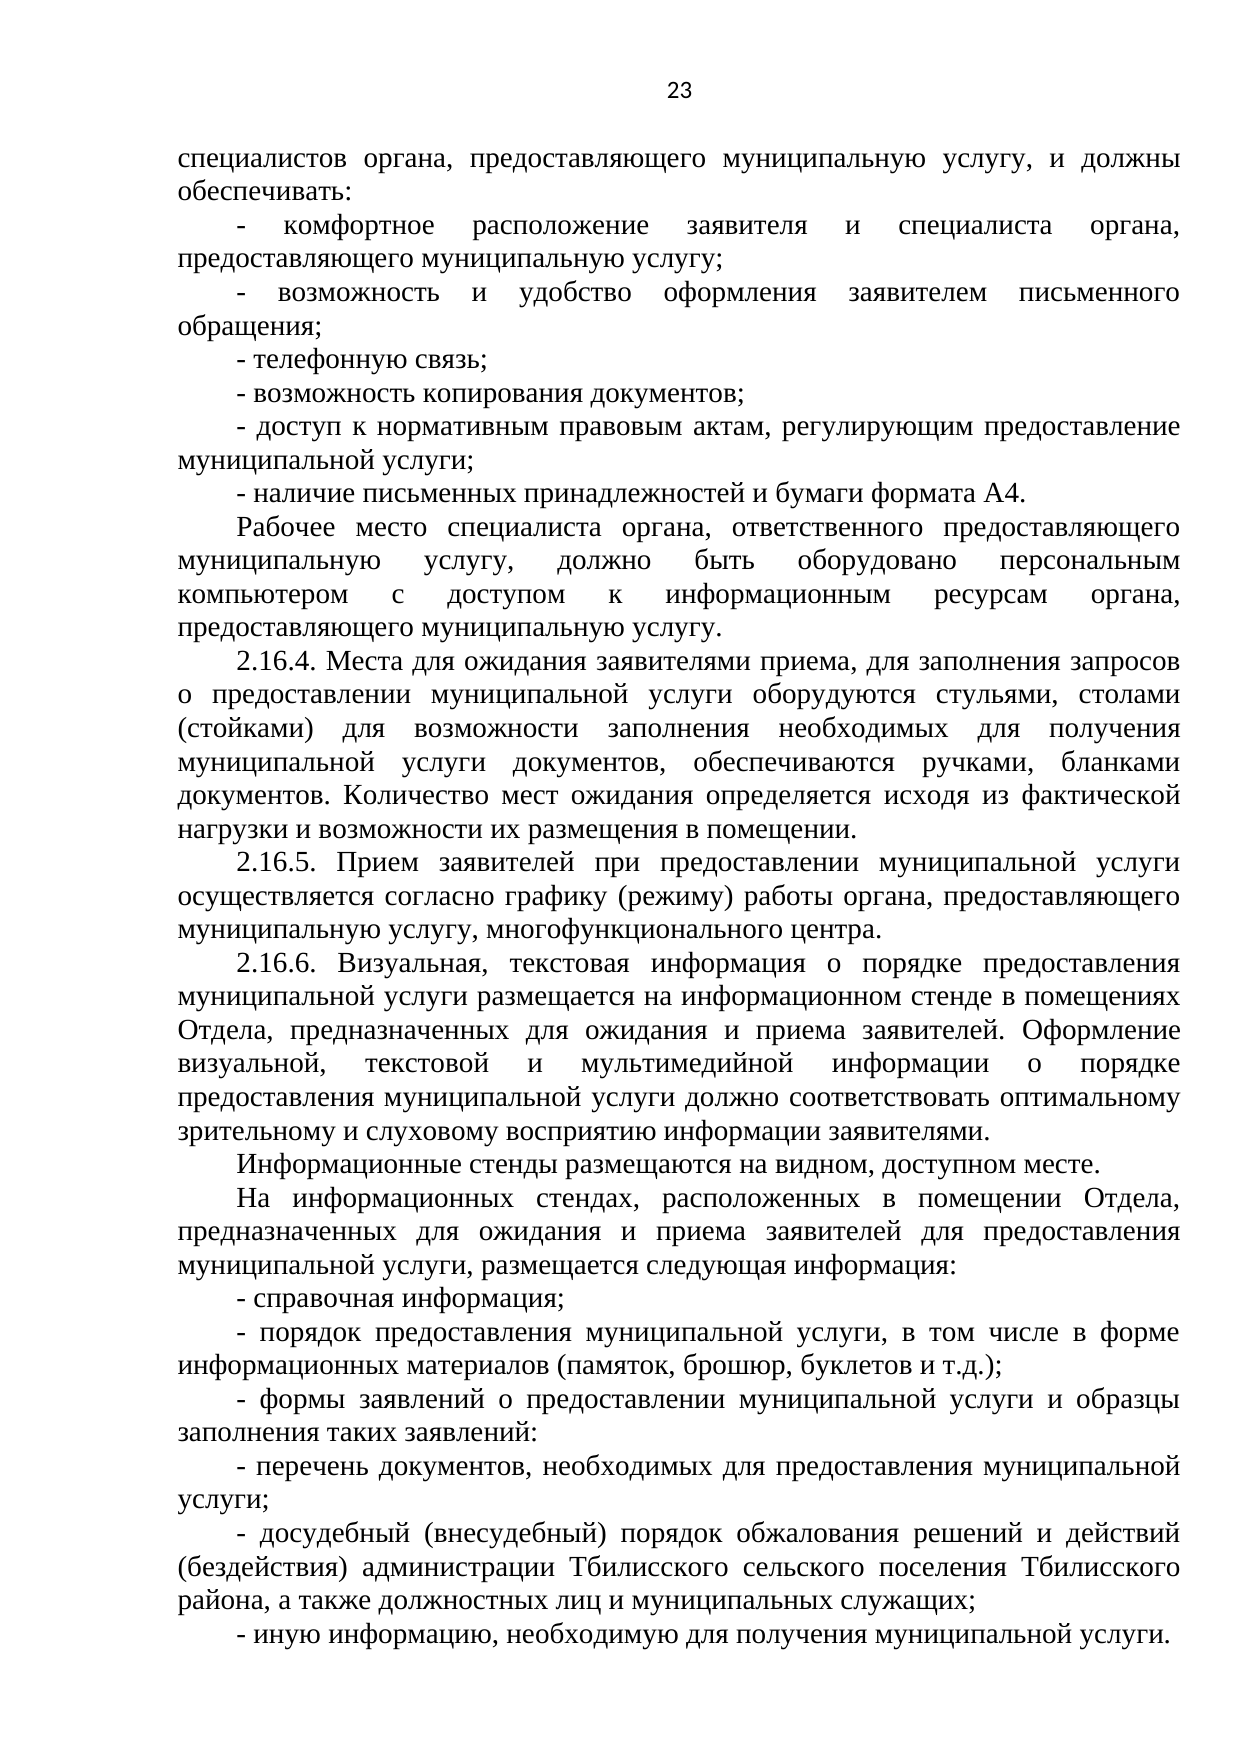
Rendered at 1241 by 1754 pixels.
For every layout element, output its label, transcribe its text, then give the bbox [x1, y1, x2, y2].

text - формы заявлений о предоставлении муниципальной услуги и образцы заполнения таких заявлений: [177, 1381, 1181, 1448]
text Рабочее место специалиста органа, ответственного предоставляющего муниципальную услугу, должно быть оборудовано персональным компьютером с доступом к информационным ресурсам органа, предоставляющего муниципальную услугу. [177, 509, 1181, 643]
text На информационных стендах, расположенных в помещении Отдела, предназначенных для ожидания и приема заявителей для предоставления муниципальной услуги, размещается следующая информация: [177, 1180, 1181, 1280]
text 2.16.4. Места для ожидания заявителями приема, для заполнения запросов о предоставлении муниципальной услуги оборудуются стульями, столами (стойками) для возможности заполнения необходимых для получения муниципальной услуги документов, обеспечиваются ручками, бланками документов. Количество мест ожидания определяется исходя из фактической нагрузки и возможности их размещения в помещении. [177, 643, 1181, 844]
text 2.16.6. Визуальная, текстовая информация о порядке предоставления муниципальной услуги размещается на информационном стенде в помещениях Отдела, предназначенных для ожидания и приема заявителей. Оформление визуальной, текстовой и мультимедийной информации о порядке предоставления муниципальной услуги должно соответствовать оптимальному зрительному и слуховому восприятию информации заявителями. [177, 945, 1181, 1146]
text - доступ к нормативным правовым актам, регулирующим предоставление муниципальной услуги; [177, 408, 1181, 475]
text - возможность копирования документов; [177, 375, 1181, 408]
text - иную информацию, необходимую для получения муниципальной услуги. [177, 1616, 1181, 1649]
text - телефонную связь; [177, 341, 1181, 375]
text - досудебный (внесудебный) порядок обжалования решений и действий (бездействия) администрации Тбилисского сельского поселения Тбилисского района, а также должностных лиц и муниципальных служащих; [177, 1515, 1181, 1616]
text 2.16.5. Прием заявителей при предоставлении муниципальной услуги осуществляется согласно графику (режиму) работы органа, предоставляющего муниципальную услугу, многофункционального центра. [177, 844, 1181, 945]
text - комфортное расположение заявителя и специалиста органа, предоставляющего муниципальную услугу; [177, 207, 1181, 274]
text - наличие письменных принадлежностей и бумаги формата A4. [177, 475, 1181, 509]
text - перечень документов, необходимых для предоставления муниципальной услуги; [177, 1448, 1181, 1515]
text - справочная информация; [177, 1280, 1181, 1314]
text - порядок предоставления муниципальной услуги, в том числе в форме информационных материалов (памяток, брошюр, буклетов и т.д.); [177, 1314, 1181, 1381]
text - возможность и удобство оформления заявителем письменного обращения; [177, 274, 1181, 341]
text Информационные стенды размещаются на видном, доступном месте. [177, 1146, 1181, 1180]
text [177, 140, 1181, 207]
